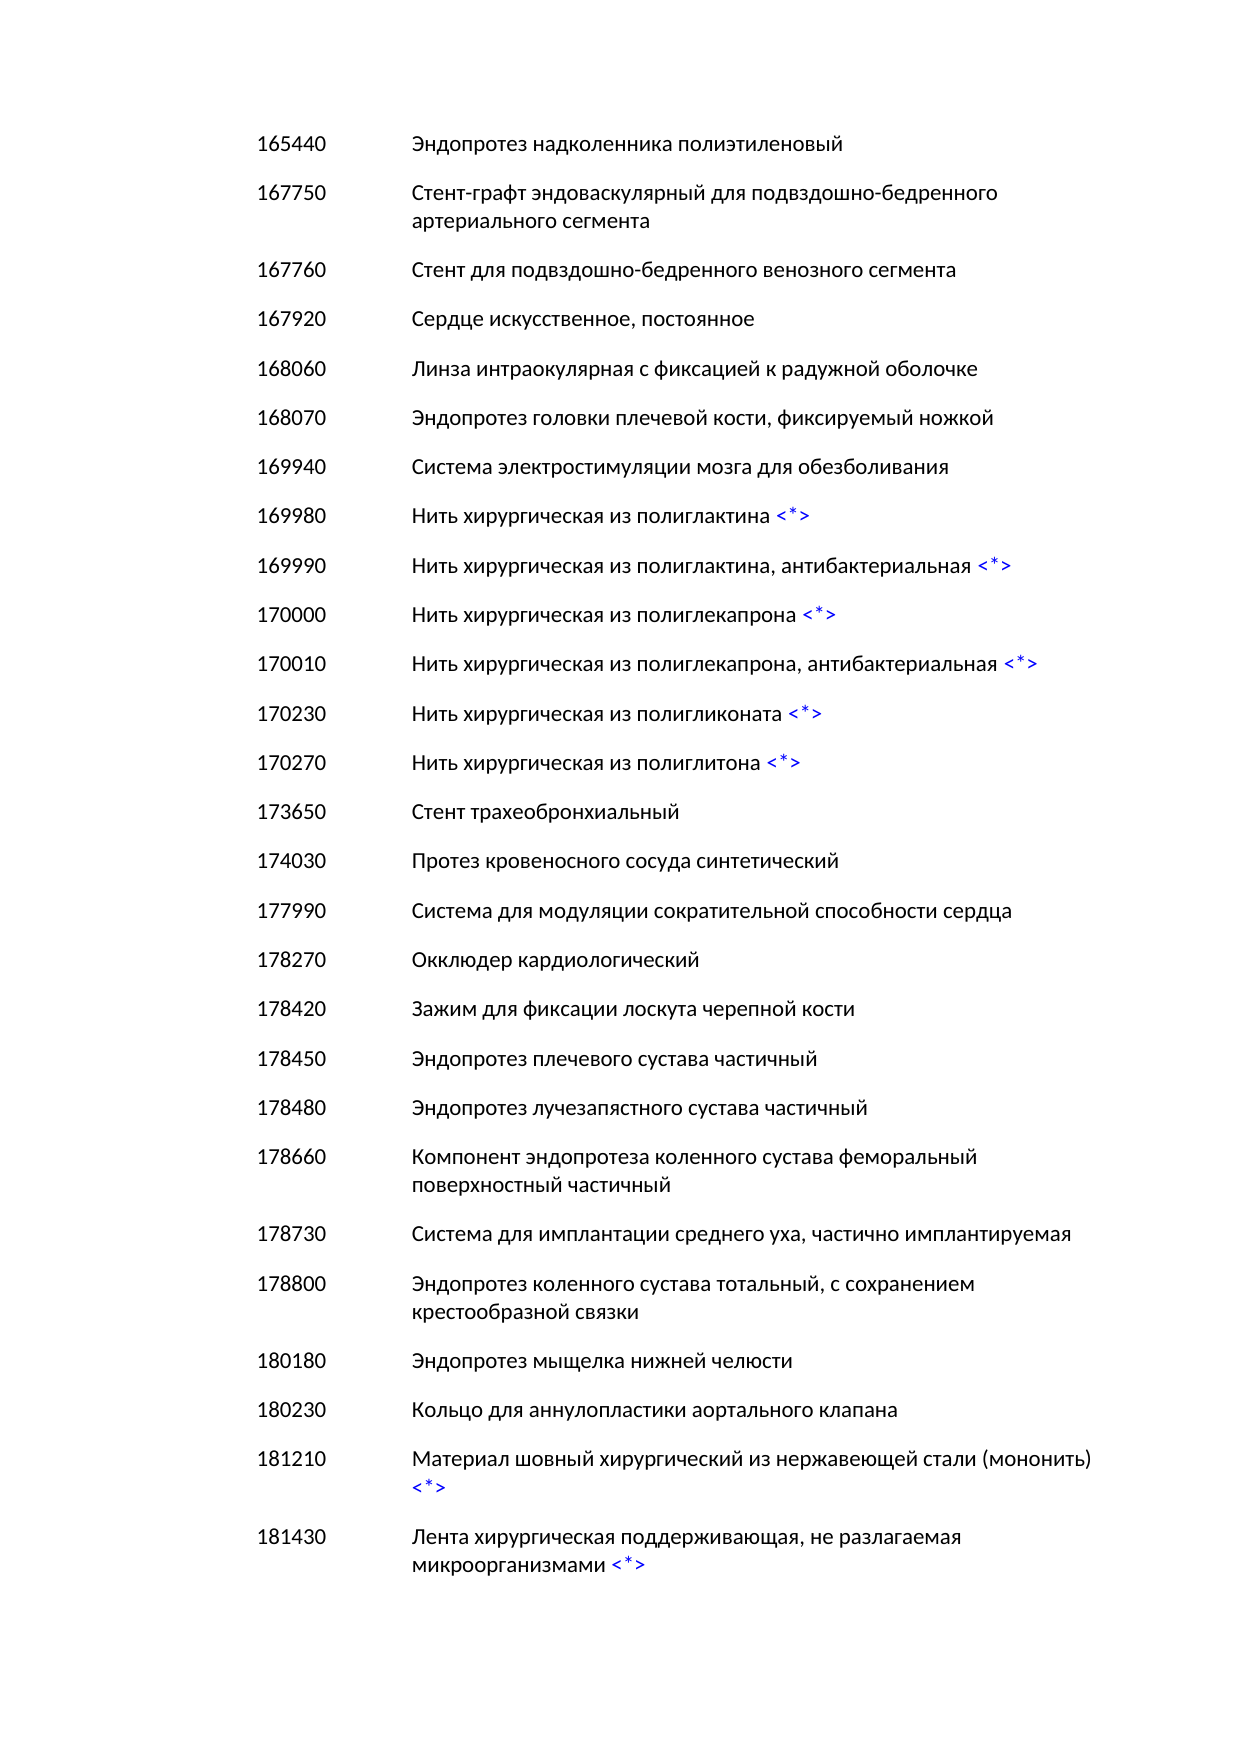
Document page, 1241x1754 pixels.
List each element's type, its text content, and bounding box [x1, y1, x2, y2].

table_cell 181430 [177, 1511, 405, 1588]
table_cell Нить хирургическая из полиглитона <*> [405, 738, 1120, 787]
table_cell 180180 [177, 1335, 405, 1385]
table_cell Эндопротез надколенника полиэтиленовый [405, 118, 1120, 167]
table_cell 167760 [177, 245, 405, 294]
table_cell 169940 [177, 442, 405, 491]
table_cell 165440 [177, 118, 405, 167]
table_cell Нить хирургическая из полиглекапрона <*> [405, 590, 1120, 639]
table_cell Стент для подвздошно-бедренного венозного сегмента [405, 245, 1120, 294]
table_cell 167920 [177, 294, 405, 343]
table_cell Эндопротез плечевого сустава частичный [405, 1033, 1120, 1082]
table_cell Линза интраокулярная с фиксацией к радужной оболочке [405, 343, 1120, 392]
table_cell Нить хирургическая из полиглактина <*> [405, 491, 1120, 540]
table_cell Окклюдер кардиологический [405, 935, 1120, 984]
table_cell 178480 [177, 1082, 405, 1132]
table_cell 170230 [177, 688, 405, 737]
table_cell 168060 [177, 343, 405, 392]
table_cell Лента хирургическая поддерживающая, не разлагаемая микроорганизмами <*> [405, 1511, 1120, 1588]
table_cell Эндопротез лучезапястного сустава частичный [405, 1082, 1120, 1132]
table_cell Система для модуляции сократительной способности сердца [405, 885, 1120, 934]
table_cell Зажим для фиксации лоскута черепной кости [405, 984, 1120, 1033]
table_cell Эндопротез головки плечевой кости, фиксируемый ножкой [405, 393, 1120, 442]
table_cell 173650 [177, 787, 405, 836]
table_cell 170010 [177, 639, 405, 688]
table_cell 178800 [177, 1258, 405, 1335]
table_cell Нить хирургическая из полиглактина, антибактериальная <*> [405, 540, 1120, 589]
table_cell Кольцо для аннулопластики аортального клапана [405, 1385, 1120, 1434]
table_cell 168070 [177, 393, 405, 442]
table_cell 169980 [177, 491, 405, 540]
table_cell 178730 [177, 1209, 405, 1258]
table_cell Протез кровеносного сосуда синтетический [405, 836, 1120, 885]
table_cell Нить хирургическая из полиглекапрона, антибактериальная <*> [405, 639, 1120, 688]
table_cell Стент трахеобронхиальный [405, 787, 1120, 836]
table_cell 180230 [177, 1385, 405, 1434]
table_cell Эндопротез коленного сустава тотальный, с сохранением крестообразной связки [405, 1258, 1120, 1335]
table_cell Сердце искусственное, постоянное [405, 294, 1120, 343]
table_cell Компонент эндопротеза коленного сустава феморальный поверхностный частичный [405, 1132, 1120, 1209]
table_cell 177990 [177, 885, 405, 934]
table_cell 178420 [177, 984, 405, 1033]
table_cell Система электростимуляции мозга для обезболивания [405, 442, 1120, 491]
table_cell Стент-графт эндоваскулярный для подвздошно-бедренного артериального сегмента [405, 168, 1120, 245]
table_cell 178660 [177, 1132, 405, 1209]
table_cell 169990 [177, 540, 405, 589]
table_cell 178450 [177, 1033, 405, 1082]
table_cell 174030 [177, 836, 405, 885]
table_cell Система для имплантации среднего уха, частично имплантируемая [405, 1209, 1120, 1258]
table_cell Эндопротез мыщелка нижней челюсти [405, 1335, 1120, 1385]
table_cell 170000 [177, 590, 405, 639]
table_cell Материал шовный хирургический из нержавеющей стали (мононить) <*> [405, 1434, 1120, 1511]
table_cell 178270 [177, 935, 405, 984]
table_cell 170270 [177, 738, 405, 787]
table_cell 167750 [177, 168, 405, 245]
table_cell Нить хирургическая из полигликоната <*> [405, 688, 1120, 737]
table_cell 181210 [177, 1434, 405, 1511]
